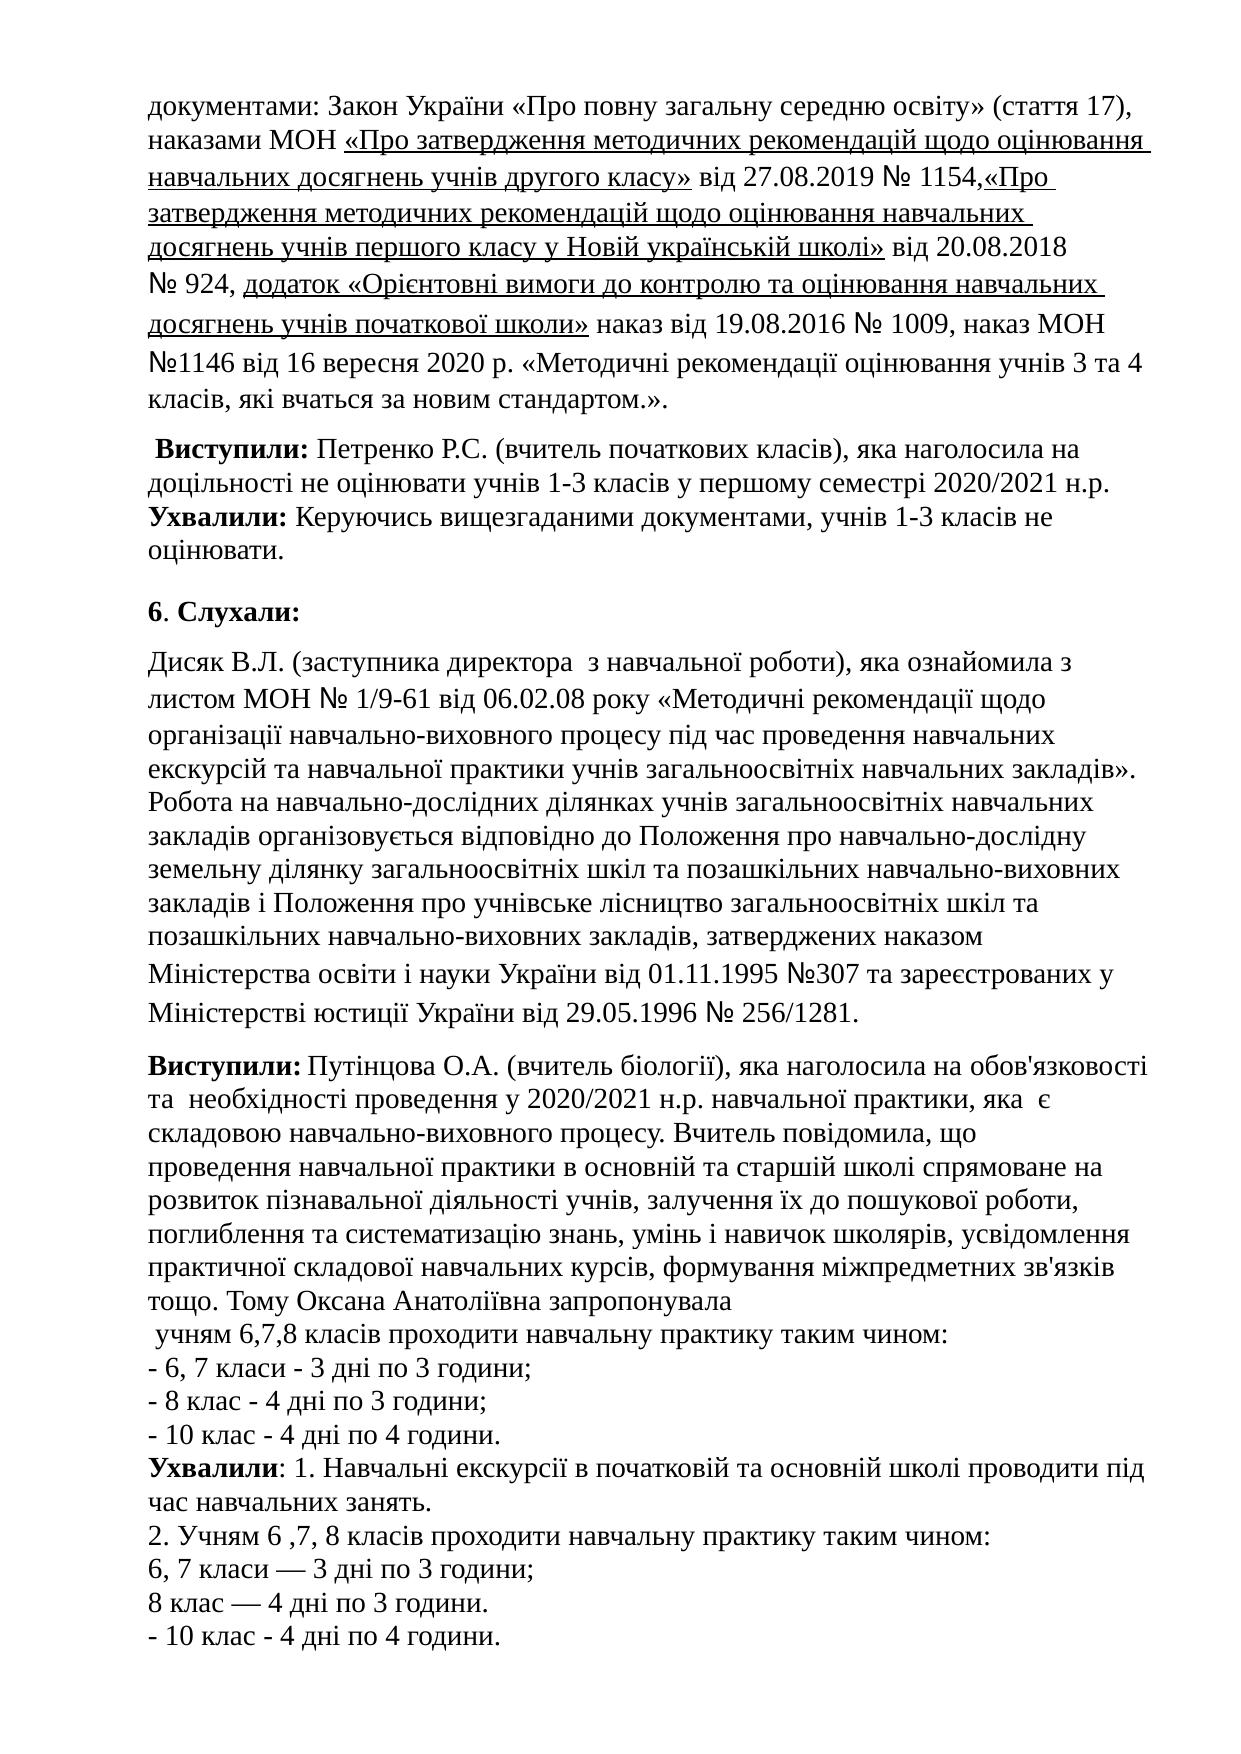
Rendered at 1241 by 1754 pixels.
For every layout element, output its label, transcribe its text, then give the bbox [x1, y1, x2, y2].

text Ухвалили: 1. Навчальні екскурсії в початковій та основній школі проводити під час навчальних занять. [148, 1451, 1152, 1518]
text - 10 клас - 4 дні по 4 години. [148, 1618, 1152, 1652]
text 6, 7 класи — 3 дні по 3 години; [148, 1551, 1152, 1585]
text - 10 клас - 4 дні по 4 години. [148, 1417, 1152, 1451]
text - 8 клас - 4 дні по 3 години; [148, 1383, 1152, 1417]
text 2. Учням 6 ,7, 8 класів проходити навчальну практику таким чином: [148, 1518, 1152, 1551]
text Ухвалили: Керуючись вищезгаданими документами, учнів 1-3 класів не оцінювати. [148, 499, 1152, 566]
text учням 6,7,8 класів проходити навчальну практику таким чином: [148, 1316, 1152, 1350]
text Виступили: Петренко Р.С. (вчитель початкових класів), яка наголосила на доцільності не оцінювати учнів 1-3 класів у першому семестрі 2020/2021 н.р. [148, 432, 1152, 499]
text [148, 88, 1152, 415]
text Дисяк В.Л. (заступника директора з навчальної роботи), яка ознайомила з листом МОН № 1/9-61 від 06.02.08 року «Методичні рекомендації щодо організації навчально-виховного процесу під час проведення навчальних екскурсій та навчальної практики учнів загальноосвітніх навчальних закладів». Робота на навчально-дослідних ділянках учнів загальноосвітніх навчальних закладів організовується відповідно до Положення про навчально-дослідну земельну ділянку загальноосвітніх шкіл та позашкільних навчально-виховних закладів і Положення про учнівське лісництво загальноосвітніх шкіл та позашкільних навчально-виховних закладів, затверджених наказом Міністерства освіти і науки України від 01.11.1995 №307 та зареєстрованих у Міністерстві юстиції України від 29.05.1996 № 256/1281. [148, 644, 1152, 1031]
text 8 клас — 4 дні по 3 години. [148, 1585, 1152, 1618]
text - 6, 7 класи - 3 дні по 3 години; [148, 1350, 1152, 1383]
text Виступили: Путінцова О.А. (вчитель біології), яка наголосила на обов'язковості та необхідності проведення у 2020/2021 н.р. навчальної практики, яка є складовою навчально-виховного процесу. Вчитель повідомила, що проведення навчальної практики в основній та старшій школі спрямоване на розвиток пізнавальної діяльності учнів, залучення їх до пошукової роботи, поглиблення та систематизацію знань, умінь і навичок школярів, усвідомлення практичної складової навчальних курсів, формування міжпредметних зв'язків тощо. Тому Оксана Анатоліївна запропонувала [548, 1048, 1152, 1316]
text 6. Слухали: [148, 594, 1152, 627]
